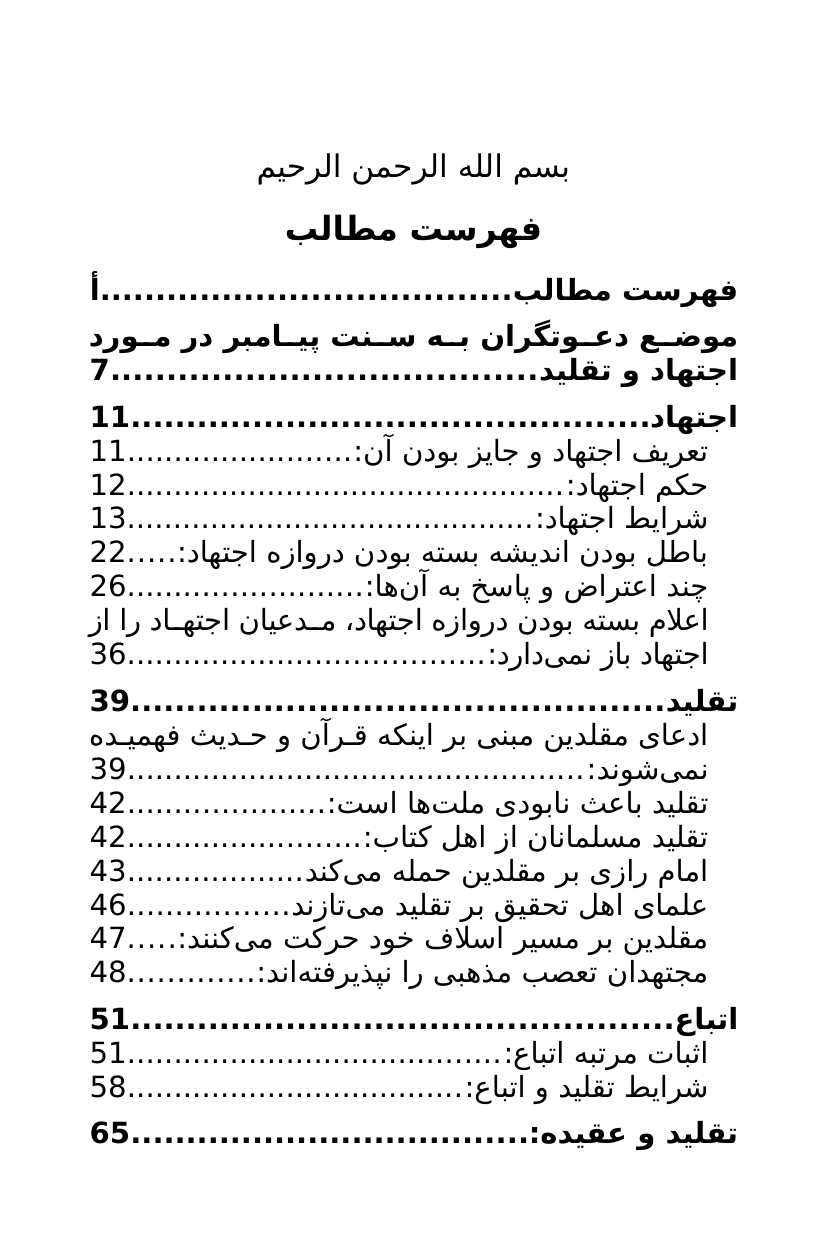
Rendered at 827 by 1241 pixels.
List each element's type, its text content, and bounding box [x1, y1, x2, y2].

text بسم الله الرحمن الرحیم [89, 148, 738, 184]
text تقلید و عقیده: 65 [89, 1117, 738, 1151]
text تقلید مسلمانان از اهل کتاب: 42 [89, 820, 708, 854]
text تقلید 39 [89, 684, 738, 718]
text اتباع 51 [89, 1002, 738, 1036]
text موضع دعوتگران به سنت پیامبر در مورد اجتهاد و تقلید 7 [89, 319, 738, 387]
text امام رازی بر مقلدین حمله می‌کند 43 [89, 854, 708, 888]
text مجتهدان تعصب مذهبی را نپذیرفته‌اند: 48 [89, 956, 708, 990]
text چند اعتراض و پاسخ به آن‌ها: 26 [89, 570, 708, 604]
text حکم اجتهاد: 12 [89, 468, 708, 502]
text فهرست مطالب [89, 209, 738, 248]
text ادعای مقلدین مبنی بر اینکه قرآن و حدیث فهمیده نمی‌شوند: 39 [89, 718, 708, 786]
text مقلدین بر مسیر اسلاف خود حرکت می‌کنند: 47 [89, 922, 708, 956]
text فهرست مطالب ‌أ [89, 273, 738, 307]
text تقلید باعث نابودی ملت‌ها است: 42 [89, 786, 708, 820]
text علمای اهل تحقیق بر تقلید می‌تازند 46 [89, 888, 708, 922]
text اعلام بسته بودن دروازه اجتهاد، مدعیان اجتهاد را از اجتهاد باز نمی‌دارد: 36 [89, 604, 708, 672]
text اثبات مرتبه اتباع: 51 [89, 1036, 708, 1070]
text باطل بودن اندیشه بسته بودن دروازه اجتهاد: 22 [89, 536, 708, 570]
text شرایط تقلید و اتباع: 58 [89, 1070, 708, 1104]
text تعریف اجتهاد و جایز بودن آن: 11 [89, 434, 708, 468]
text شرایط اجتهاد: 13 [89, 502, 708, 536]
text اجتهاد 11 [89, 400, 738, 434]
